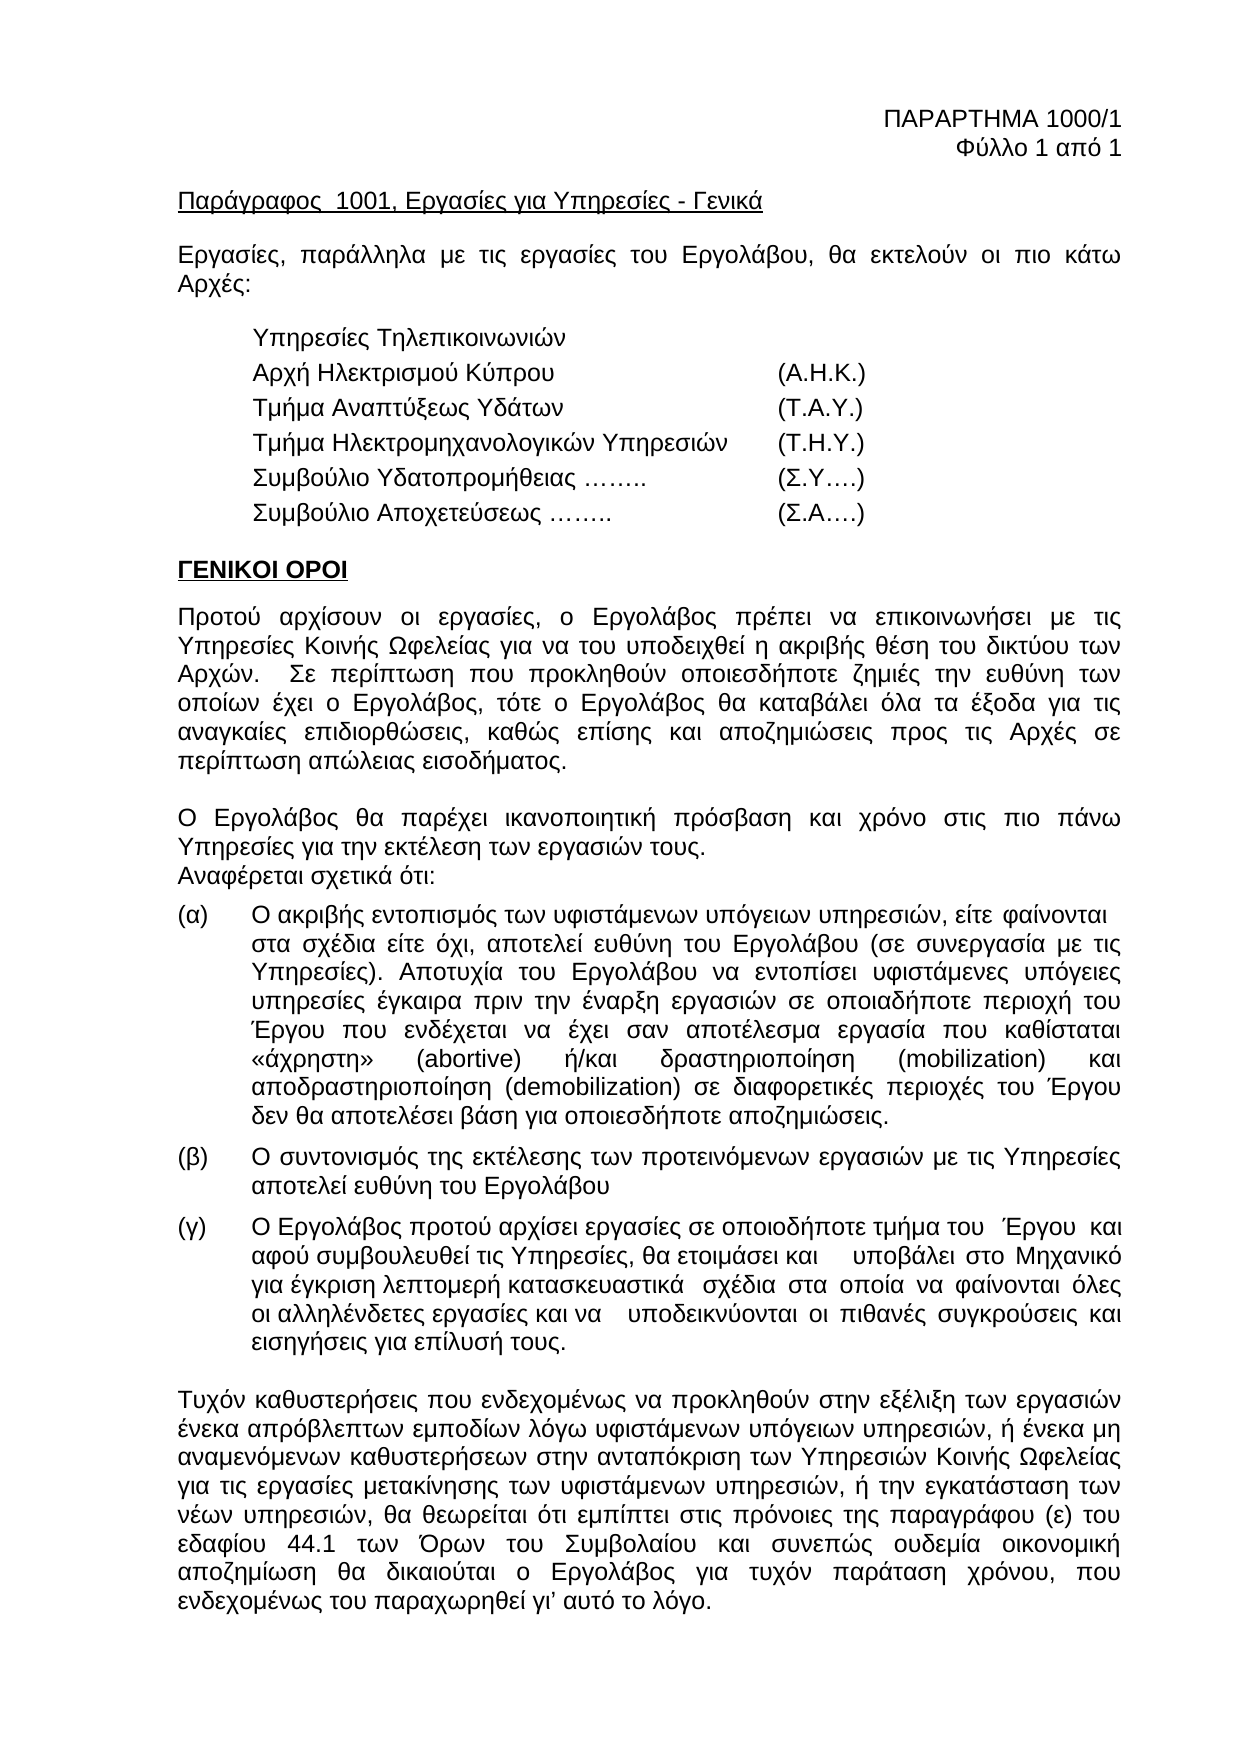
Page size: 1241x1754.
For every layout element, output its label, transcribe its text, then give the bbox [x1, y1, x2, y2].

text (β) Ο συντονισμός της εκτέλεσης των προτεινόμενων εργασιών με τις Υπηρεσίες αποτελεί ευθύνη του Εργολάβου [177, 1142, 1122, 1200]
text Φύλλο 1 από 1 [177, 132, 1122, 161]
text Αναφέρεται σχετικά ότι: [177, 861, 1122, 889]
text Εργασίες, παράλληλα με τις εργασίες του Εργολάβου, θα εκτελούν οι πιο κάτω Αρχές: [177, 240, 1122, 297]
text Τμήμα Ηλεκτρομηχανολογικών Υπηρεσιών (Τ.Η.Υ.) [177, 427, 1122, 456]
text Παράγραφος 1001, Εργασίες για Υπηρεσίες - Γενικά [177, 186, 1122, 215]
text Τμήμα Αναπτύξεως Υδάτων (Τ.Α.Υ.) [177, 392, 1122, 421]
text Τυχόν καθυστερήσεις που ενδεχομένως να προκληθούν στην εξέλιξη των εργασιών ένεκα απρόβλεπτων εμποδίων λόγω υφιστάμενων υπόγειων υπηρεσιών, ή ένεκα μη αναμενόμενων καθυστερήσεων στην ανταπόκριση των Υπηρεσιών Κοινής Ωφελείας για τις εργασίες μετακίνησης των υφιστάμενων υπηρεσιών, ή την εγκατάσταση των νέων υπηρεσιών, θα θεωρείται ότι εμπίπτει στις πρόνοιες της παραγράφου (ε) του εδαφίου 44.1 των Όρων του Συμβολαίου και συνεπώς ουδεμία οικονομική αποζημίωση θα δικαιούται ο Εργολάβος για τυχόν παράταση χρόνου, που ενδεχομένως του παραχωρηθεί γι’ αυτό το λόγο. [177, 1385, 1122, 1615]
text (γ) Ο Εργολάβος προτού αρχίσει εργασίες σε οποιοδήποτε τμήμα του Έργου και αφού συμβουλευθεί τις Υπηρεσίες, θα ετοιμάσει και υποβάλει στο Μηχανικό για έγκριση λεπτομερή κατασκευαστικά σχέδια στα οποία να φαίνονται όλες οι αλληλένδετες εργασίες και να υποδεικνύονται οι πιθανές συγκρούσεις και εισηγήσεις για επίλυσή τους. [177, 1212, 1122, 1356]
text ΓΕΝΙΚΟΙ ΟΡΟΙ [177, 555, 1122, 584]
text Συμβούλιο Αποχετεύσεως …….. (Σ.Α….) [177, 497, 1122, 526]
text ΠΑΡΑΡΤΗΜΑ 1000/1 [327, 104, 1122, 132]
text Αρχή Ηλεκτρισμού Κύπρου (Α.Η.Κ.) [177, 357, 1122, 386]
text Υπηρεσίες Τηλεπικοινωνιών [177, 322, 1122, 351]
text (α) Ο ακριβής εντοπισμός των υφιστάμενων υπόγειων υπηρεσιών, είτε φαίνονται στα σχέδια είτε όχι, αποτελεί ευθύνη του Εργολάβου (σε συνεργασία με τις Υπηρεσίες). Αποτυχία του Εργολάβου να εντοπίσει υφιστάμενες υπόγειες υπηρεσίες έγκαιρα πριν την έναρξη εργασιών σε οποιαδήποτε περιοχή του Έργου που ενδέχεται να έχει σαν αποτέλεσμα εργασία που καθίσταται «άχρηστη» (abortive) ή/και δραστηριοποίηση (mobilization) και αποδραστηριοποίηση (demobilization) σε διαφορετικές περιοχές του Έργου δεν θα αποτελέσει βάση για οποιεσδήποτε αποζημιώσεις. [177, 900, 1122, 1130]
text Ο Εργολάβος θα παρέχει ικανοποιητική πρόσβαση και χρόνο στις πιο πάνω Υπηρεσίες για την εκτέλεση των εργασιών τους. [177, 803, 1122, 861]
text Προτού αρχίσουν οι εργασίες, ο Εργολάβος πρέπει να επικοινωνήσει με τις Υπηρεσίες Κοινής Ωφελείας για να του υποδειχθεί η ακριβής θέση του δικτύου των Αρχών. Σε περίπτωση που προκληθούν οποιεσδήποτε ζημιές την ευθύνη των οποίων έχει ο Εργολάβος, τότε ο Εργολάβος θα καταβάλει όλα τα έξοδα για τις αναγκαίες επιδιορθώσεις, καθώς επίσης και αποζημιώσεις προς τις Αρχές σε περίπτωση απώλειας εισοδήματος. [177, 602, 1122, 774]
text Συμβούλιο Υδατοπρομήθειας …….. (Σ.Υ….) [177, 462, 1122, 491]
